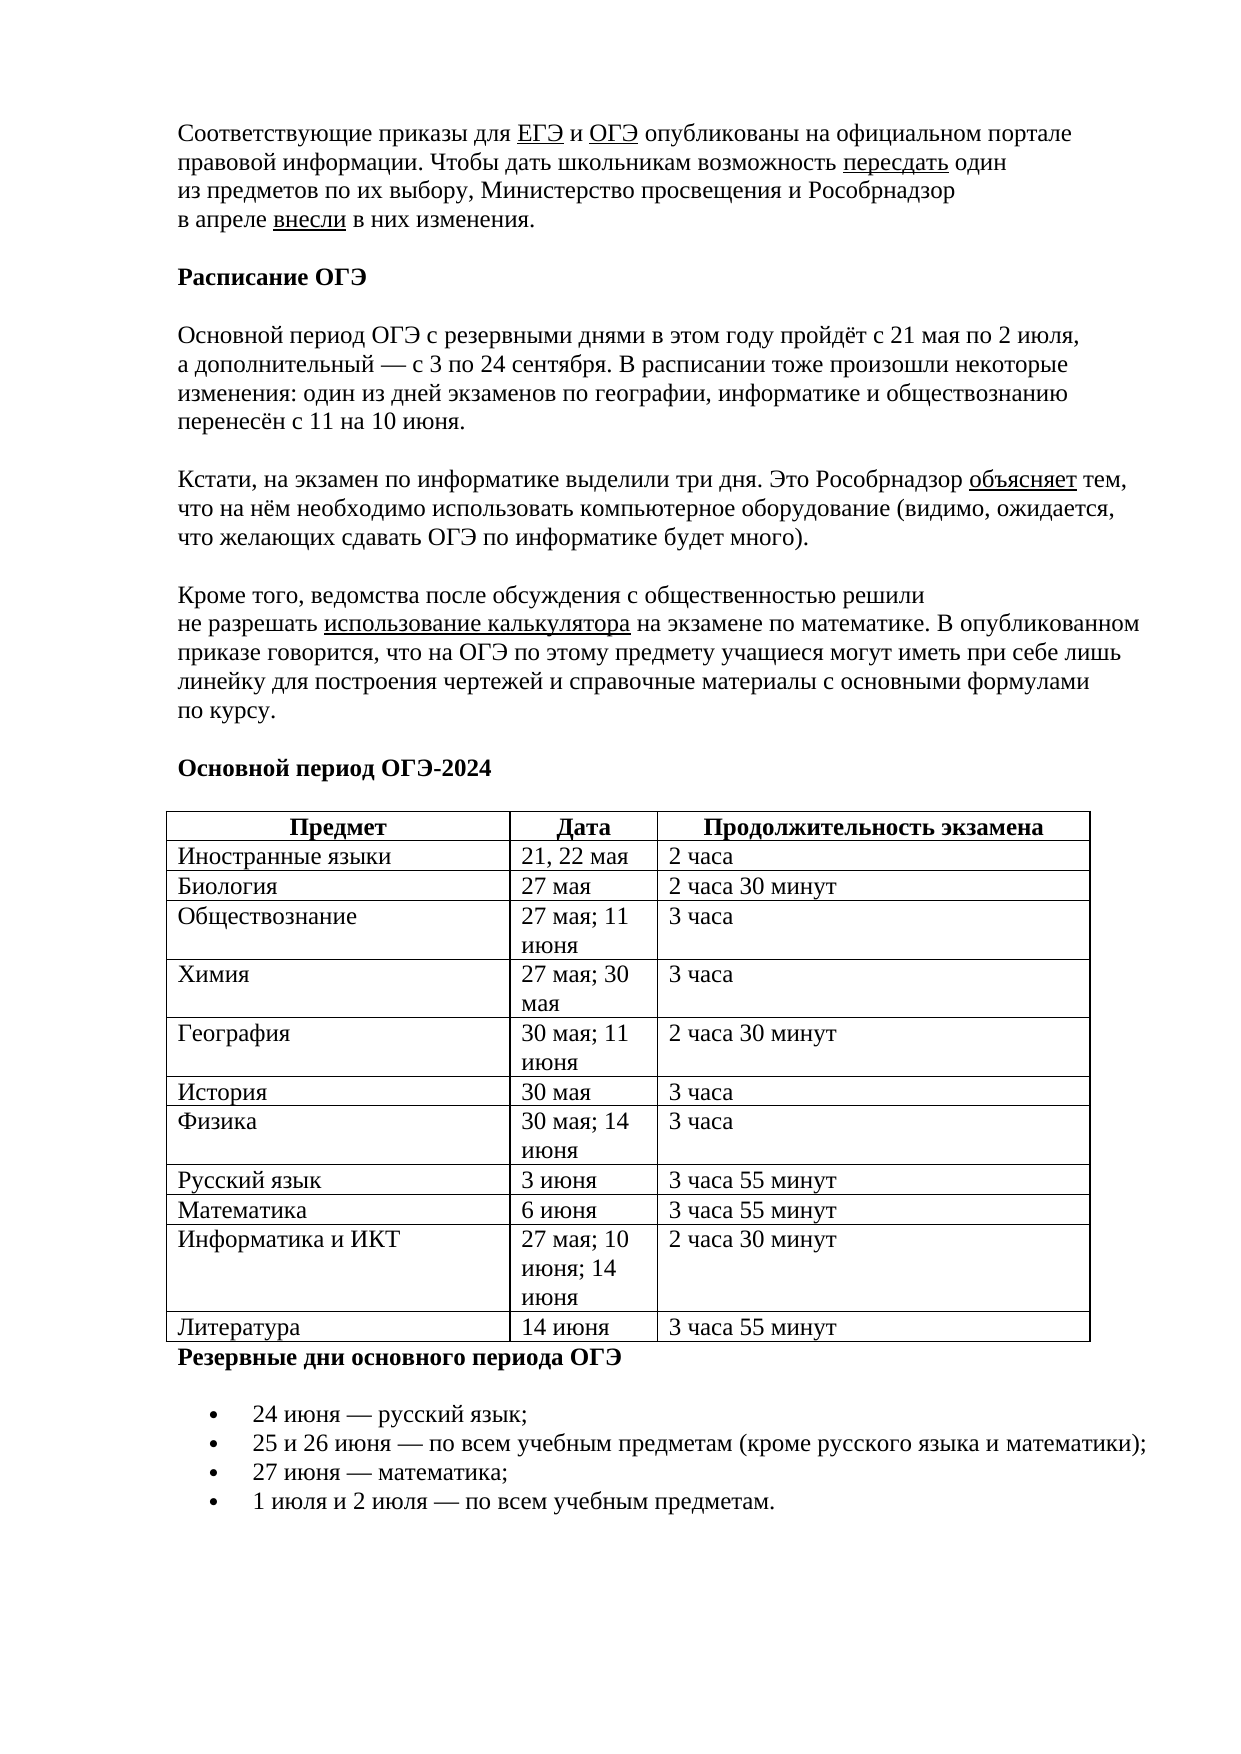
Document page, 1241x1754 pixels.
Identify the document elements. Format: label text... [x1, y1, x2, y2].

table_cell 3 часа [658, 1077, 1089, 1105]
table_cell 27 мая; 10 июня; 14 июня [511, 1225, 657, 1311]
table_cell 2 часа 30 минут [658, 1018, 1089, 1076]
table_cell Русский язык [167, 1165, 509, 1194]
list 1 июля и 2 июля — по всем учебным предметам. [210, 1486, 1152, 1514]
table_cell Информатика и ИКТ [167, 1225, 509, 1311]
table_cell География [167, 1018, 509, 1076]
table_cell 6 июня [511, 1195, 657, 1223]
text Соответствующие приказы для ЕГЭ и ОГЭ опубликованы на официальном портале правовой информации. Чтобы дать школьникам возможность пересдать один из предметов по их выбору, Министерство просвещения и Рособрнадзор в апреле внесли в них изменения. [177, 118, 1152, 233]
table_cell Литература [167, 1312, 509, 1341]
text Резервные дни основного периода ОГЭ [177, 1342, 1152, 1370]
table_cell Физика [167, 1106, 509, 1164]
text Основной период ОГЭ-2024 [177, 753, 1152, 781]
table_cell 14 июня [511, 1312, 657, 1341]
table_cell 27 мая; 11 июня [511, 901, 657, 958]
table_cell 2 часа 30 минут [658, 871, 1089, 900]
table_cell 3 часа 55 минут [658, 1312, 1089, 1341]
table_cell Математика [167, 1195, 509, 1223]
table_cell Иностранные языки [167, 841, 509, 870]
list 27 июня — математика; [210, 1457, 1152, 1486]
table_cell 3 часа [658, 960, 1089, 1017]
table_cell История [167, 1077, 509, 1105]
table_cell 2 часа 30 минут [658, 1225, 1089, 1311]
list 24 июня — русский язык; [210, 1399, 1152, 1428]
table_cell 30 мая; 11 июня [511, 1018, 657, 1076]
table_header Продолжительность экзамена [658, 812, 1089, 840]
table_cell Обществознание [167, 901, 509, 958]
table_header Предмет [167, 812, 509, 840]
table_cell 27 мая; 30 мая [511, 960, 657, 1017]
table_cell 2 часа [658, 841, 1089, 870]
list 25 и 26 июня — по всем учебным предметам (кроме русского языка и математики); [210, 1428, 1152, 1457]
table_cell 30 мая; 14 июня [511, 1106, 657, 1164]
table_cell 30 мая [511, 1077, 657, 1105]
table_cell 3 июня [511, 1165, 657, 1194]
table_cell 3 часа 55 минут [658, 1195, 1089, 1223]
text Расписание ОГЭ [177, 262, 1152, 291]
text Кстати, на экзамен по информатике выделили три дня. Это Рособрнадзор объясняет тем, что на нём необходимо использовать компьютерное оборудование (видимо, ожидается, что желающих сдавать ОГЭ по информатике будет много). [177, 464, 1152, 551]
table_cell Биология [167, 871, 509, 900]
table_cell 3 часа [658, 901, 1089, 958]
table_cell 3 часа 55 минут [658, 1165, 1089, 1194]
table_cell 27 мая [511, 871, 657, 900]
table_cell 21, 22 мая [511, 841, 657, 870]
text Кроме того, ведомства после обсуждения с общественностью решили не разрешать использование калькулятора на экзамене по математике. В опубликованном приказе говорится, что на ОГЭ по этому предмету учащиеся могут иметь при себе лишь линейку для построения чертежей и справочные материалы с основными формулами по курсу. [177, 580, 1152, 723]
table_cell Химия [167, 960, 509, 1017]
table_header Дата [511, 812, 657, 840]
table_cell 3 часа [658, 1106, 1089, 1164]
text Основной период ОГЭ с резервными днями в этом году пройдёт с 21 мая по 2 июля, а дополнительный — с 3 по 24 сентября. В расписании тоже произошли некоторые изменения: один из дней экзаменов по географии, информатике и обществознанию перенесён с 11 на 10 июня. [177, 320, 1152, 435]
